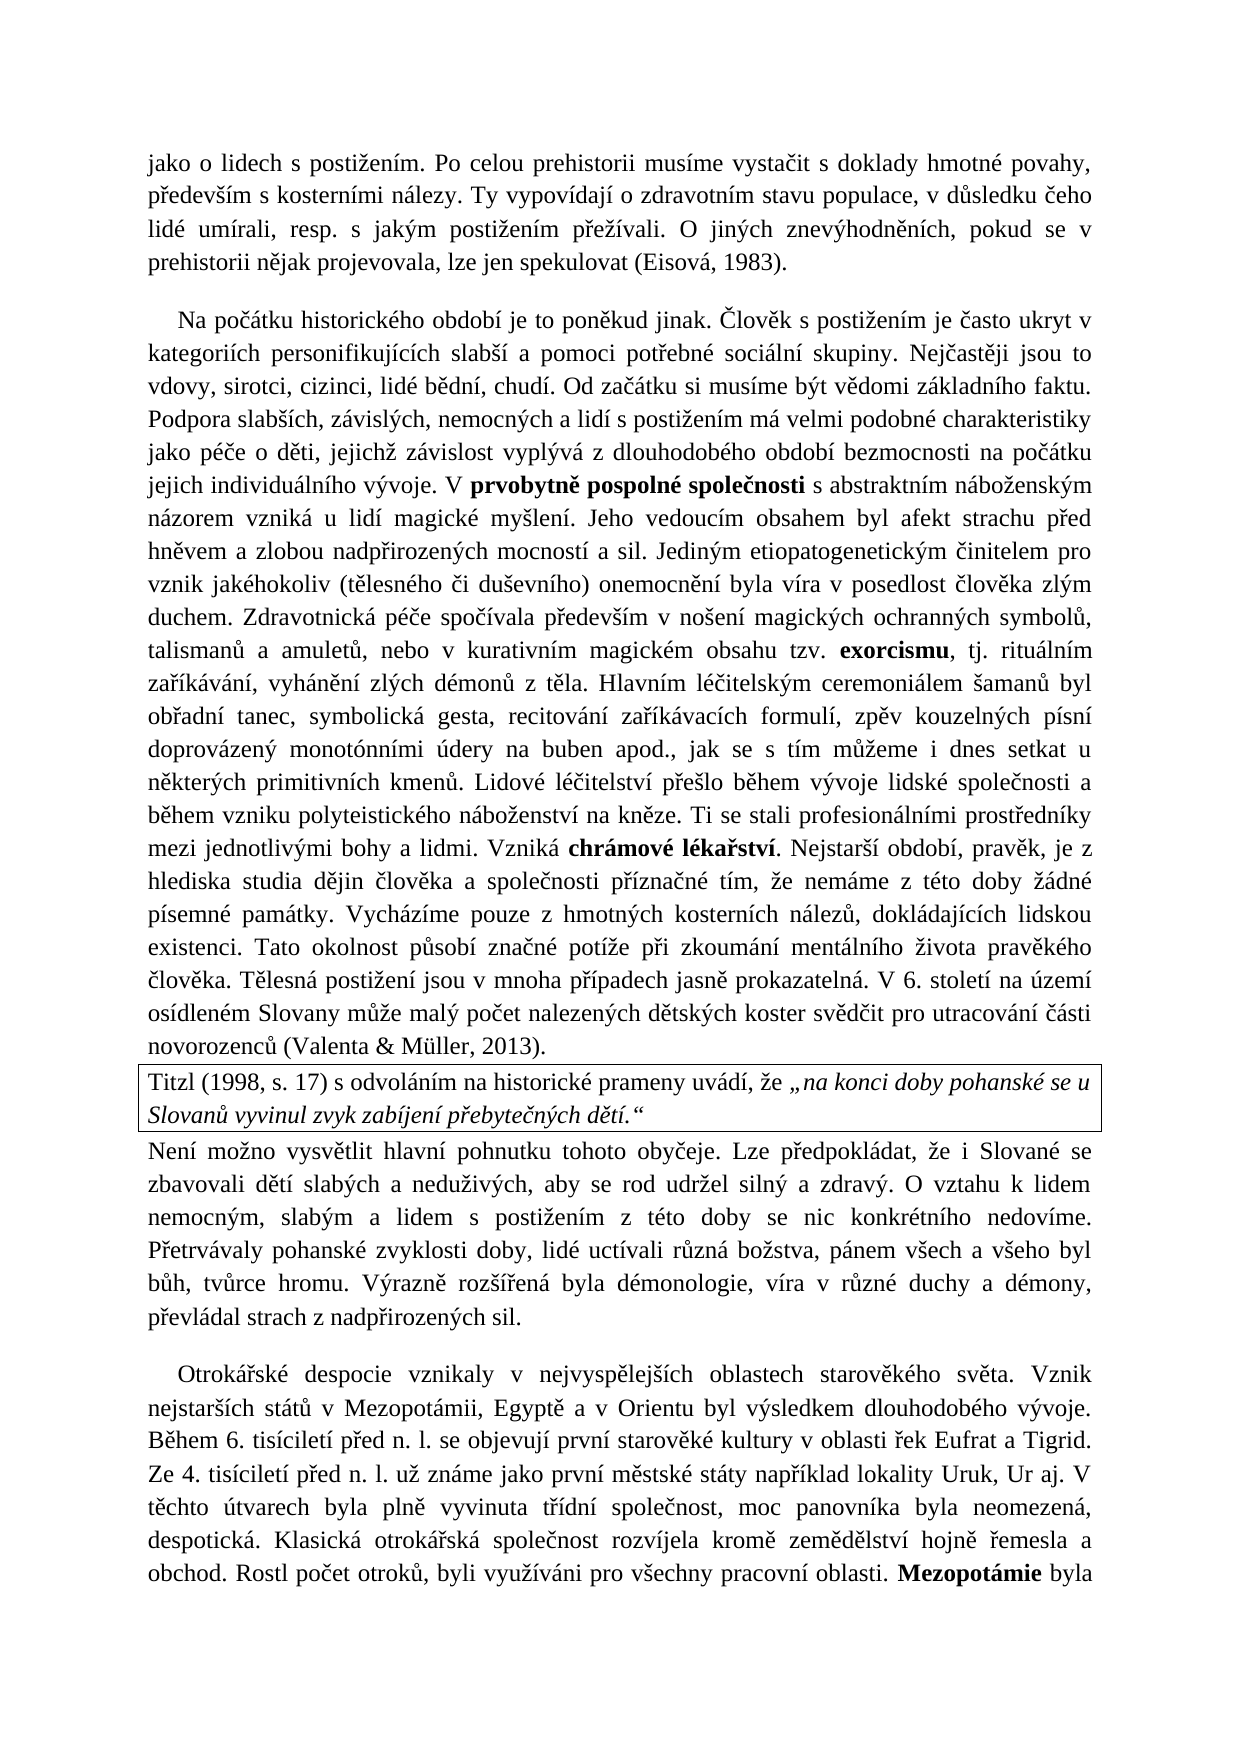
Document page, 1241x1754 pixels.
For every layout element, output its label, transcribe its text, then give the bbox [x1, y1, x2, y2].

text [148, 148, 1093, 275]
text Na počátku historického období je to poněkud jinak. Člověk s postižením je často ukryt v kategoriích personifikujících slabší a pomoci potřebné sociální skupiny. Nejčastěji jsou to vdovy, sirotci, cizinci, lidé bědní, chudí. Od začátku si musíme být vědomi základního faktu. Podpora slabších, závislých, nemocných a lidí s postižením má velmi podobné charakteristiky jako péče o děti, jejichž závislost vyplývá z dlouhodobého období bezmocnosti na počátku jejich individuálního vývoje. V prvobytně pospolné společnosti s abstraktním náboženským názorem vzniká u lidí magické myšlení. Jeho vedoucím obsahem byl afekt strachu před hněvem a zlobou nadpřirozených mocností a sil. Jediným etiopatogenetickým činitelem pro vznik jakéhokoliv (tělesného či duševního) onemocnění byla víra v posedlost člověka zlým duchem. Zdravotnická péče spočívala především v nošení magických ochranných symbolů, talismanů a amuletů, nebo v kurativním magickém obsahu tzv. exorcismu, tj. rituálním zaříkávání, vyhánění zlých démonů z těla. Hlavním léčitelským ceremoniálem šamanů byl obřadní tanec, symbolická gesta, recitování zaříkávacích formulí, zpěv kouzelných písní doprovázený monotónními údery na buben apod., jak se s tím můžeme i dnes setkat u některých primitivních kmenů. Lidové léčitelství přešlo během vývoje lidské společnosti a během vzniku polyteistického náboženství na kněze. Ti se stali profesionálními prostředníky mezi jednotlivými bohy a lidmi. Vzniká chrámové lékařství. Nejstarší období, pravěk, je z hlediska studia dějin člověka a společnosti příznačné tím, že nemáme z této doby žádné písemné památky. Vycházíme pouze z hmotných kosterních nálezů, dokládajících lidskou existenci. Tato okolnost působí značné potíže při zkoumání mentálního života pravěkého člověka. Tělesná postižení jsou v mnoha případech jasně prokazatelná. V 6. století na území osídleném Slovany může malý počet nalezených dětských koster svědčit pro utracování části novorozenců (Valenta & Müller, 2013). [148, 305, 1093, 1060]
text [148, 1359, 1093, 1586]
text Titzl (1998, s. 17) s odvoláním na historické prameny uvádí, že „na konci doby pohanské se u Slovanů vyvinul zvyk zabíjení přebytečných dětí.“ [139, 1065, 1101, 1131]
text Není možno vysvětlit hlavní pohnutku tohoto obyčeje. Lze předpokládat, že i Slované se zbavovali dětí slabých a neduživých, aby se rod udržel silný a zdravý. O vztahu k lidem nemocným, slabým a lidem s postižením z této doby se nic konkrétního nedovíme. Přetrvávaly pohanské zvyklosti doby, lidé uctívali různá božstva, pánem všech a všeho byl bůh, tvůrce hromu. Výrazně rozšířená byla démonologie, víra v různé duchy a démony, převládal strach z nadpřirozených sil. [148, 1136, 1093, 1330]
